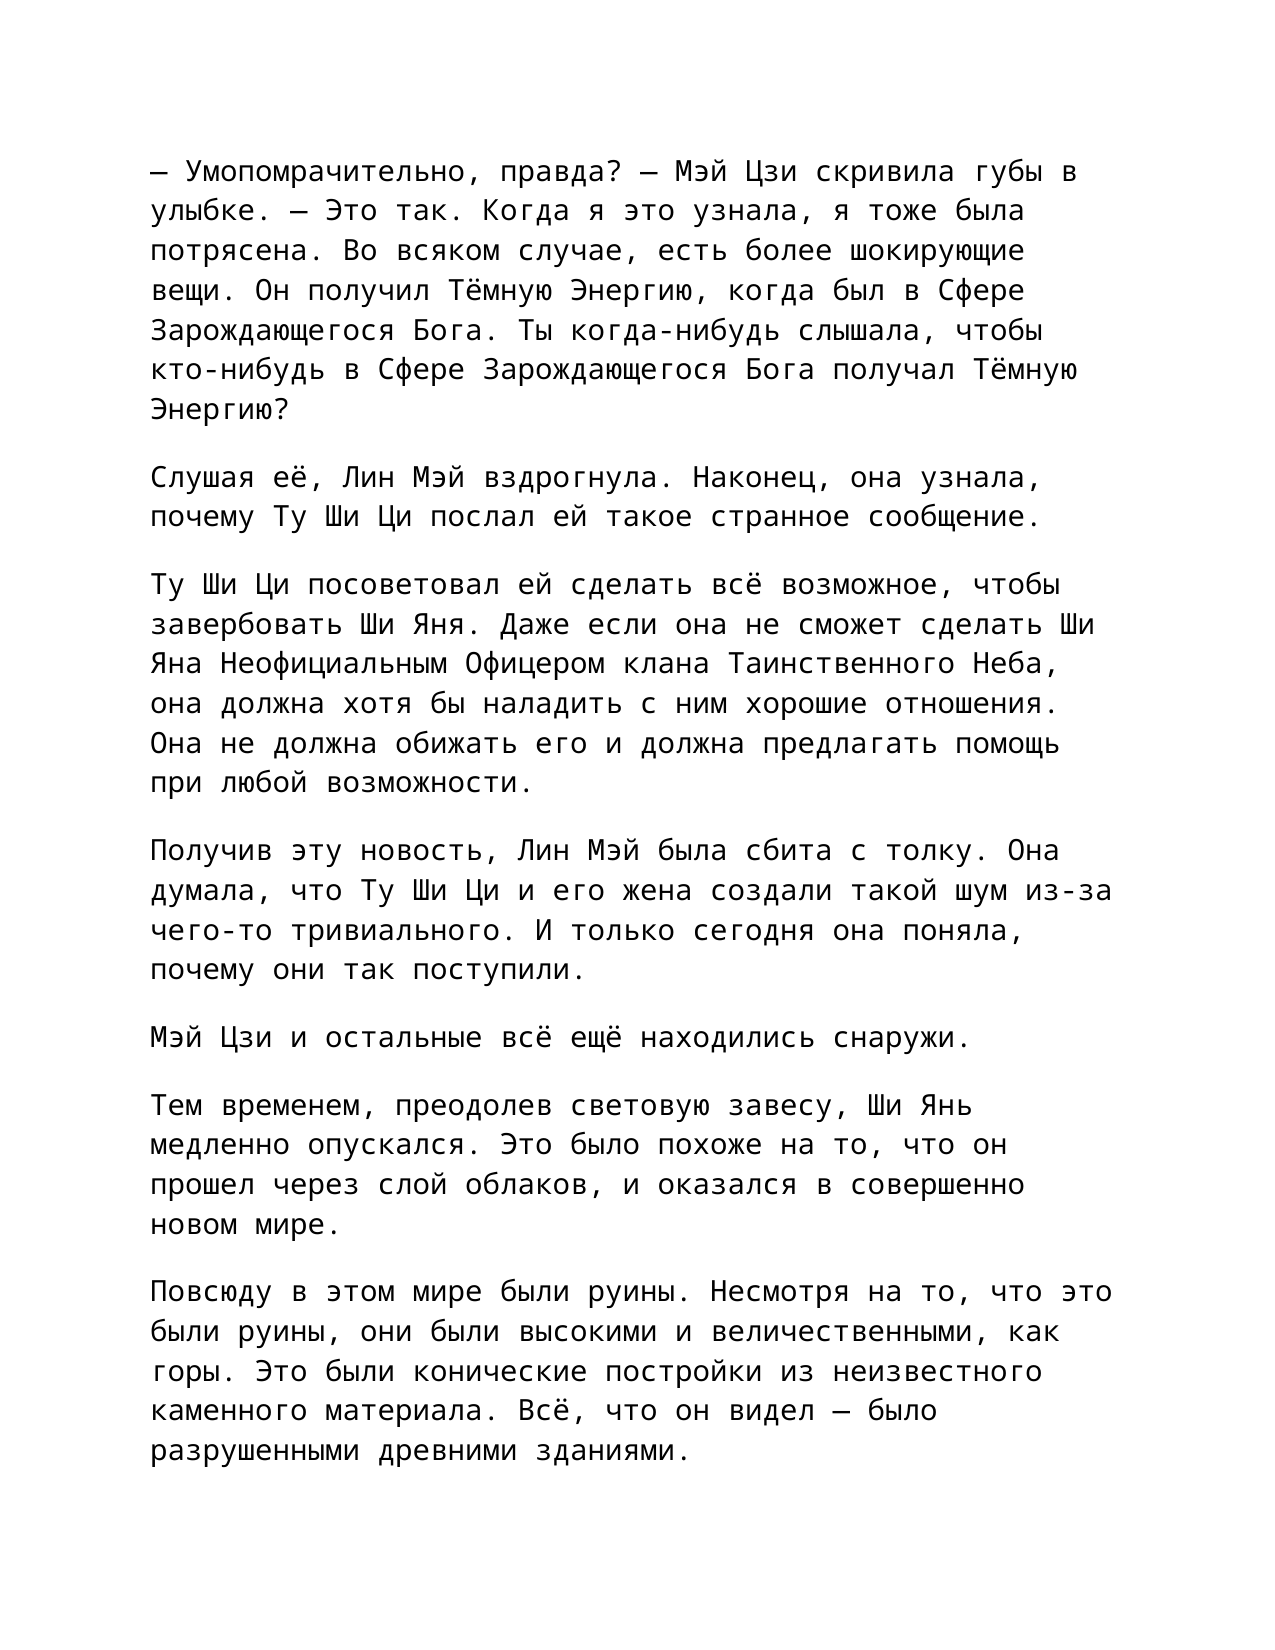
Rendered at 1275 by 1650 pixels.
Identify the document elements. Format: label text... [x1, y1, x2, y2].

text Повсюду в этом мире были руины. Несмотря на то, что это были руины, они были высокими и величественными, как горы. Это были конические постройки из неизвестного каменного материала. Всё, что он видел — было разрушенными древними зданиями. [150, 1271, 1125, 1469]
text — Умопомрачительно, правда? — Мэй Цзи скривила губы в улыбке. — Это так. Когда я это узнала, я тоже была потрясена. Во всяком случае, есть более шокирующие вещи. Он получил Тёмную Энергию, когда был в Сфере Зарождающегося Бога. Ты когда-нибудь слышала, чтобы кто-нибудь в Сфере Зарождающегося Бога получал Тёмную Энергию? [150, 150, 1125, 428]
text Ту Ши Ци посоветовал ей сделать всё возможное, чтобы завербовать Ши Яня. Даже если она не сможет сделать Ши Яна Неофициальным Офицером клана Таинственного Неба, она должна хотя бы наладить с ним хорошие отношения. Она не должна обижать его и должна предлагать помощь при любой возможности. [150, 563, 1125, 801]
text Получив эту новость, Лин Мэй была сбита с толку. Она думала, что Ту Ши Ци и его жена создали такой шум из-за чего-то тривиального. И только сегодня она поняла, почему они так поступили. [150, 829, 1125, 988]
text Слушая её, Лин Мэй вздрогнула. Наконец, она узнала, почему Ту Ши Ци послал ей такое странное сообщение. [150, 456, 1125, 535]
text Тем временем, преодолев световую завесу, Ши Янь медленно опускался. Это было похоже на то, что он прошел через слой облаков, и оказался в совершенно новом мире. [150, 1084, 1125, 1243]
text Мэй Цзи и остальные всё ещё находились снаружи. [150, 1016, 1125, 1056]
